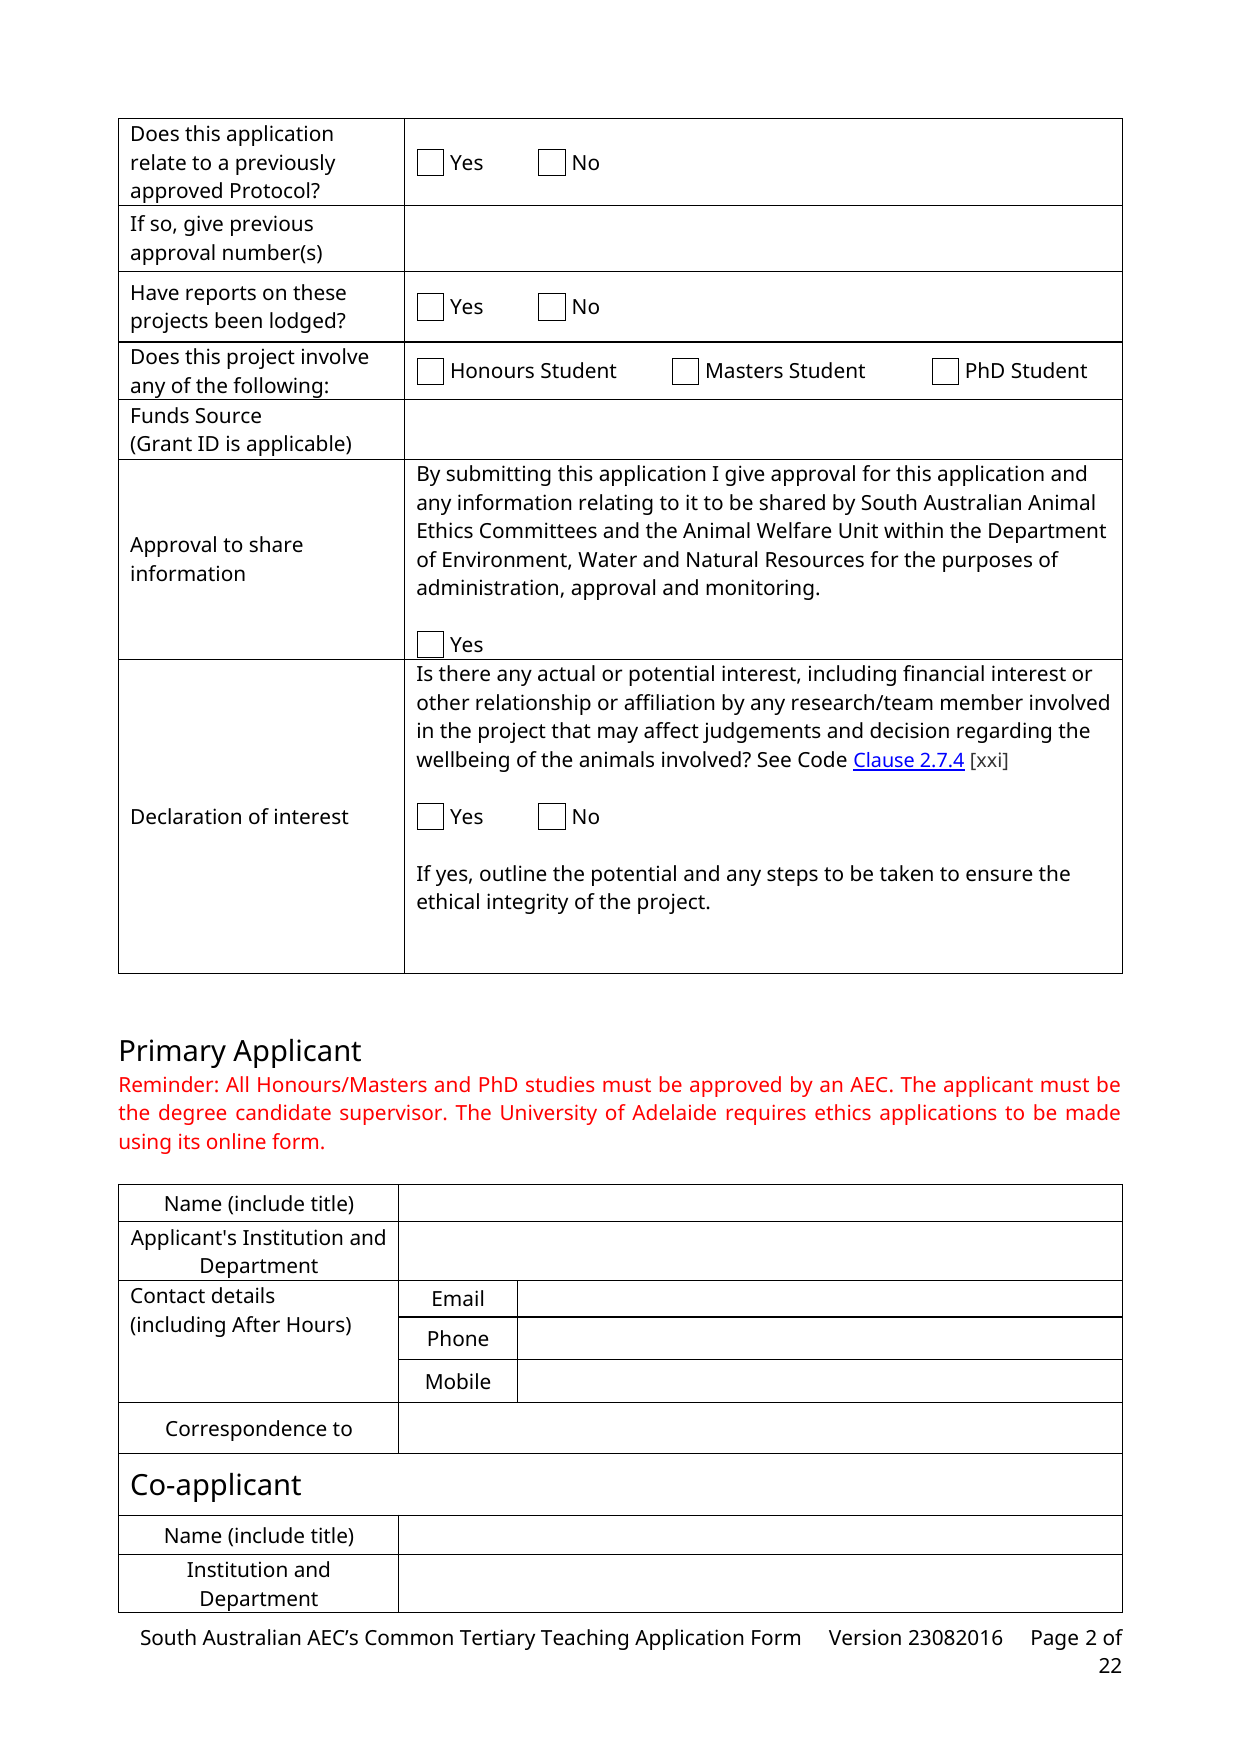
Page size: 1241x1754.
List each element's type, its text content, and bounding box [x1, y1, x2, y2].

table_cell Yes No [405, 119, 1122, 204]
table_cell [405, 400, 1122, 458]
table_cell Institution and Department [119, 1555, 398, 1612]
table_cell [518, 1281, 1122, 1316]
table_header [399, 1185, 1122, 1221]
table_cell Correspondence to [119, 1403, 398, 1453]
table_cell Is there any actual or potential interest, including financial interest or other relationship or affiliation by any research/team member involved in the project that may affect judgements and decision regarding the wellbeing of the animals involved? See Code Clause 2.7.4 [xxi] Yes No If yes, outline the potential and any steps to be taken to ensure the ethical integrity of the project. [405, 660, 1122, 972]
table_cell [405, 206, 1122, 271]
table_cell [399, 1222, 1122, 1280]
table_cell Co-applicant [119, 1454, 1122, 1514]
text Primary Applicant [118, 1030, 1122, 1070]
table_cell By submitting this application I give approval for this application and any information relating to it to be shared by South Australian Animal Ethics Committees and the Animal Welfare Unit within the Department of Environment, Water and Natural Resources for the purposes of administration, approval and monitoring. Yes [405, 460, 1122, 658]
table_cell Does this application relate to a previously approved Protocol? [119, 119, 404, 204]
table_cell [399, 1403, 1122, 1453]
table_cell Name (include title) [119, 1516, 398, 1554]
table_cell Contact details (including After Hours) [119, 1281, 398, 1402]
table_cell [399, 1516, 1122, 1554]
table_cell Mobile [399, 1360, 517, 1402]
table_header Name (include title) [119, 1185, 398, 1221]
table_cell Have reports on these projects been lodged? [119, 272, 404, 341]
table_cell [518, 1318, 1122, 1359]
table_cell [518, 1360, 1122, 1402]
table_cell Approval to share information [119, 460, 404, 658]
table_cell Email [399, 1281, 517, 1316]
table_cell If so, give previous approval number(s) [119, 206, 404, 271]
text Reminder: All Honours/Masters and PhD studies must be approved by an AEC. The applicant must be the degree candidate supervisor. The University of Adelaide requires ethics applications to be made using its online form. [118, 1070, 1122, 1155]
table_cell Declaration of interest [119, 660, 404, 972]
table_cell Phone [399, 1318, 517, 1359]
table_cell Does this project involve any of the following: [119, 343, 404, 399]
table_cell Funds Source (Grant ID is applicable) [119, 400, 404, 458]
table_cell [399, 1555, 1122, 1612]
table_cell Honours Student Masters Student PhD Student [405, 343, 1122, 399]
table_cell Applicant's Institution and Department [119, 1222, 398, 1280]
table_cell Yes No [405, 272, 1122, 341]
